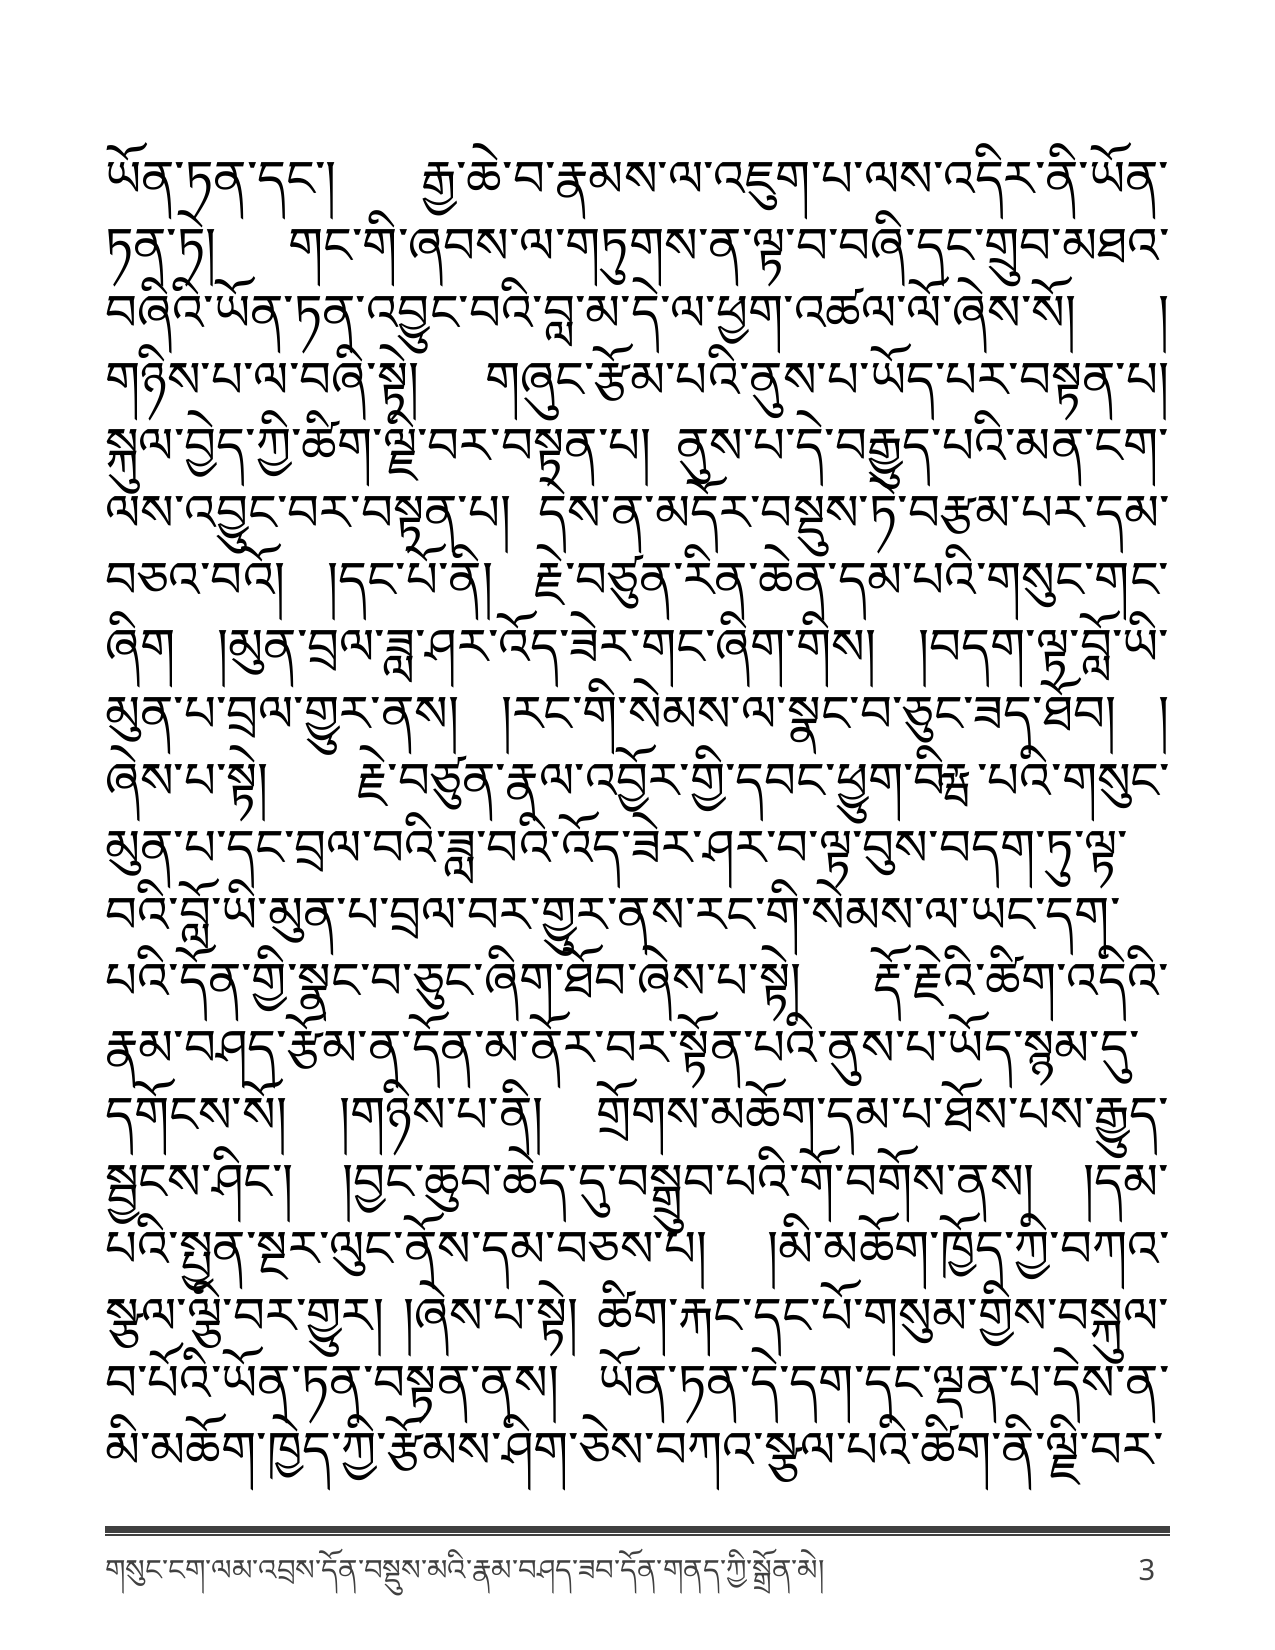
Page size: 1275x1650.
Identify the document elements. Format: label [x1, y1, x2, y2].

text [105, 150, 1170, 1479]
